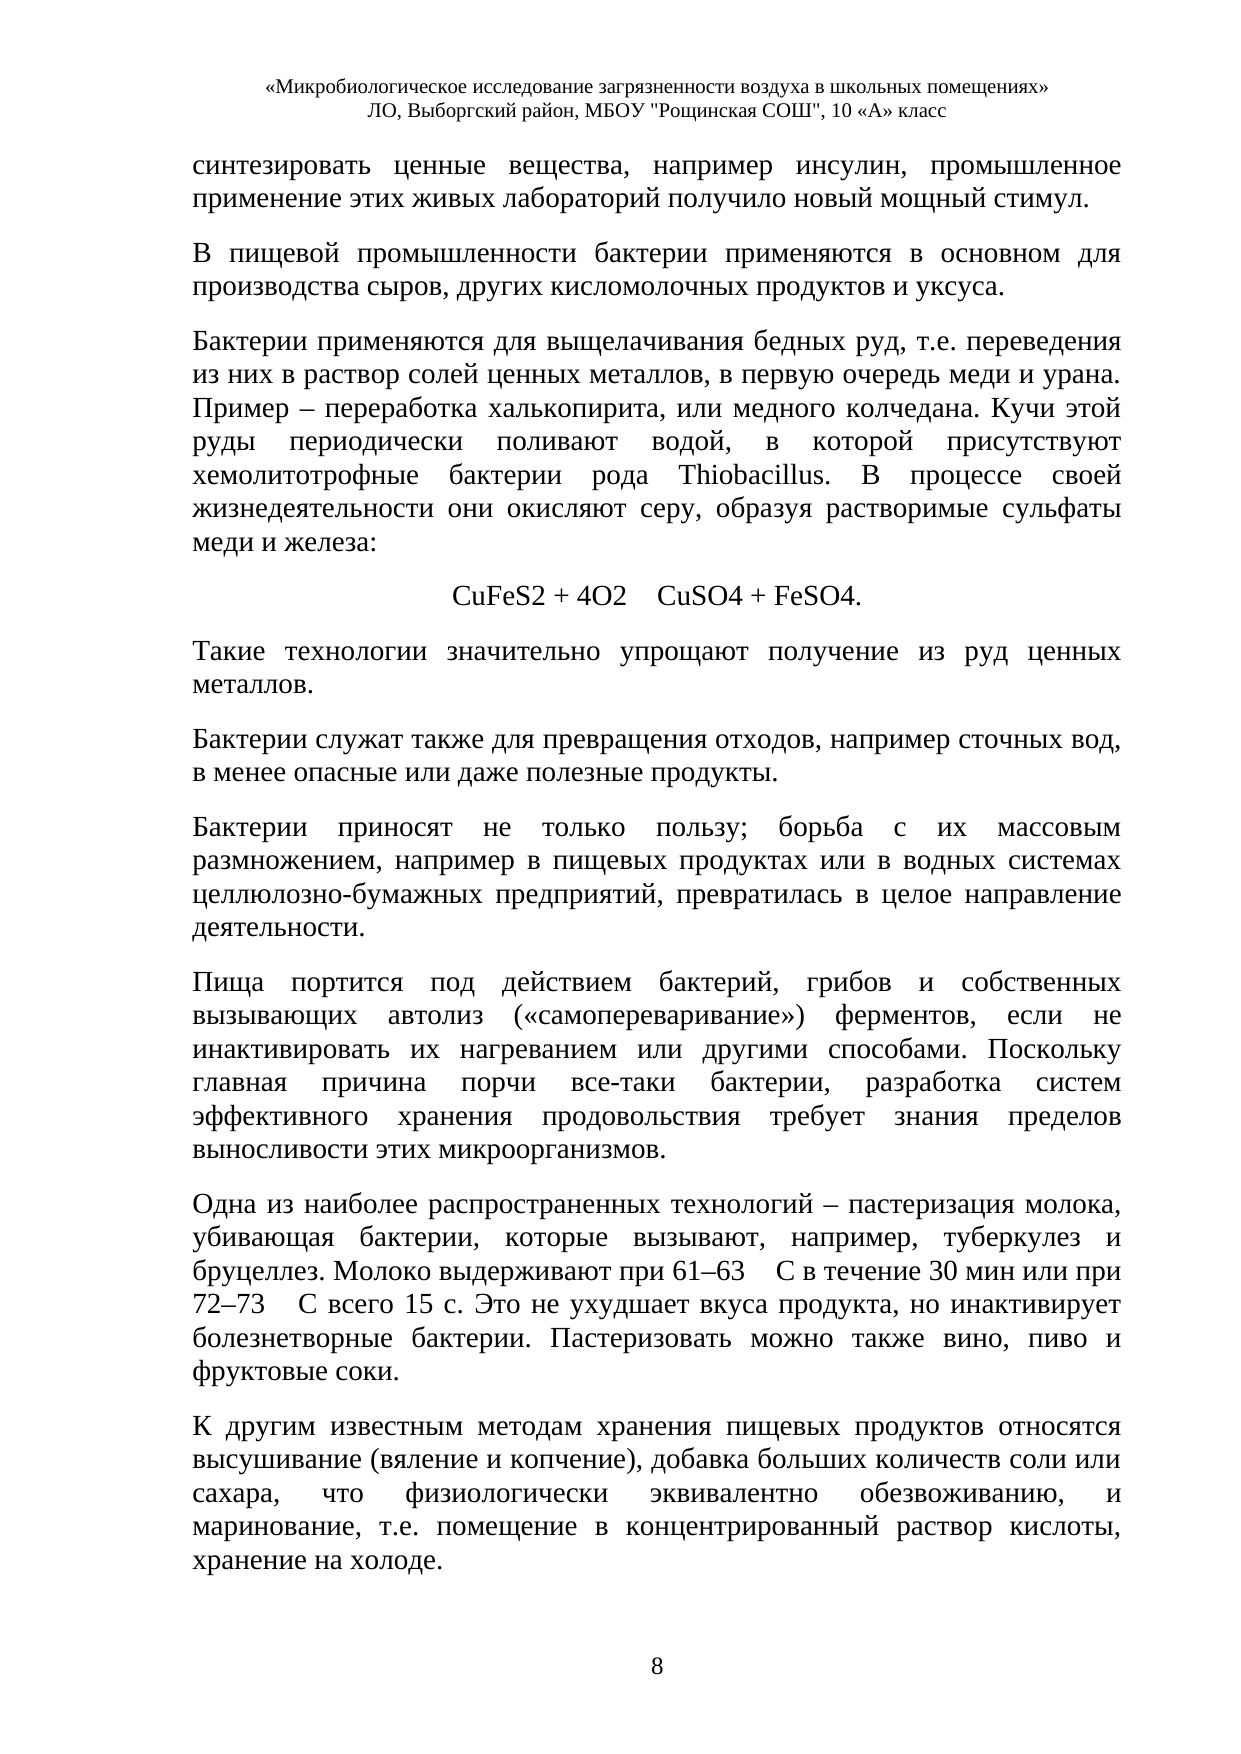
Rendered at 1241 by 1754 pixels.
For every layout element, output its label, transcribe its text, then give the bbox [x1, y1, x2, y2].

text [192, 147, 1122, 214]
text CuFeS2 + 4O2 CuSO4 + FeSO4. [192, 578, 1122, 612]
text К другим известным методам хранения пищевых продуктов относятся высушивание (вяление и копчение), добавка больших количеств соли или сахара, что физиологически эквивалентно обезвоживанию, и маринование, т.е. помещение в концентрированный раствор кислоты, хранение на холоде. [192, 1408, 1122, 1576]
text Пища портится под действием бактерий, грибов и собственных вызывающих автолиз («самопереваривание») ферментов, если не инактивировать их нагреванием или другими способами. Поскольку главная причина порчи все-таки бактерии, разработка систем эффективного хранения продовольствия требует знания пределов выносливости этих микроорганизмов. [192, 964, 1122, 1165]
text В пищевой промышленности бактерии применяются в основном для производства сыров, других кисломолочных продуктов и уксуса. [192, 235, 1122, 302]
text Такие технологии значительно упрощают получение из руд ценных металлов. [192, 633, 1122, 700]
text Бактерии применяются для выщелачивания бедных руд, т.е. переведения из них в раствор солей ценных металлов, в первую очередь меди и урана. Пример – переработка халькопирита, или медного колчедана. Кучи этой руды периодически поливают водой, в которой присутствуют хемолитотрофные бактерии рода Thiobacillus. В процессе своей жизнедеятельности они окисляют серу, образуя растворимые сульфаты меди и железа: [192, 323, 1122, 558]
text Бактерии служат также для превращения отходов, например сточных вод, в менее опасные или даже полезные продукты. [192, 721, 1122, 788]
text Бактерии приносят не только пользу; борьба с их массовым размножением, например в пищевых продуктах или в водных системах целлюлозно-бумажных предприятий, превратилась в целое направление деятельности. [192, 809, 1122, 943]
text Одна из наиболее распространенных технологий – пастеризация молока, убивающая бактерии, которые вызывают, например, туберкулез и бруцеллез. Молоко выдерживают при 61–63 С в течение 30 мин или при 72–73 С всего 15 с. Это не ухудшает вкуса продукта, но инактивирует болезнетворные бактерии. Пастеризовать можно также вино, пиво и фруктовые соки. [192, 1186, 1122, 1387]
